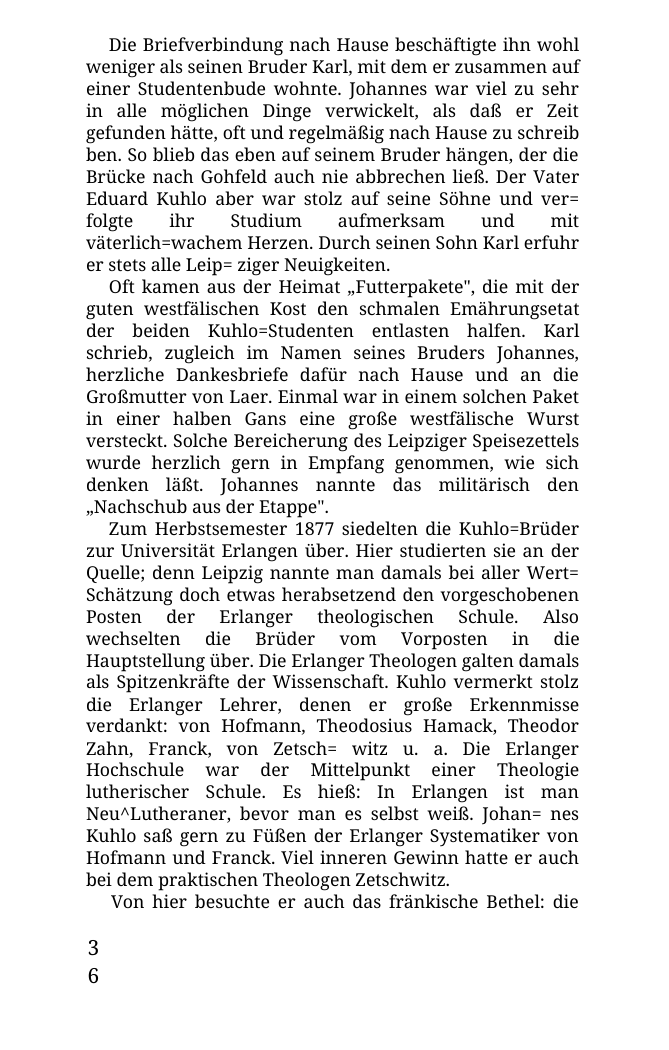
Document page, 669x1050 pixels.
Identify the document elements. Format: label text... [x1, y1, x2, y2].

text Zum Herbstsemester 1877 siedelten die Kuhlo=Brüder zur Universität Erlangen über. Hier studierten sie an der Quelle; denn Leipzig nannte man damals bei aller Wert= Schätzung doch etwas herabsetzend den vorgeschobenen Posten der Erlanger theologischen Schule. Also wechselten die Brüder vom Vorposten in die Hauptstellung über. Die Erlanger Theologen galten damals als Spitzenkräfte der Wissenschaft. Kuhlo vermerkt stolz die Erlanger Lehrer, denen er große Erkennmisse verdankt: von Hofmann, Theodosius Hamack, Theodor Zahn, Franck, von Zetsch= witz u. a. Die Erlanger Hochschule war der Mittelpunkt einer Theologie lutherischer Schule. Es hieß: In Erlangen ist man Neu^Lutheraner, bevor man es selbst weiß. Johan= nes Kuhlo saß gern zu Füßen der Erlanger Systematiker von Hofmann und Franck. Viel inneren Gewinn hatte er auch bei dem praktischen Theologen Zetschwitz. [86, 518, 580, 891]
text Oft kamen aus der Heimat „Futterpakete", die mit der guten westfälischen Kost den schmalen Emährungsetat der beiden Kuhlo=Studenten entlasten halfen. Karl schrieb, zugleich im Namen seines Bruders Johannes, herzliche Dankesbriefe dafür nach Hause und an die Großmutter von Laer. Einmal war in einem solchen Paket in einer halben Gans eine große westfälische Wurst versteckt. Solche Bereicherung des Leipziger Speisezettels wurde herzlich gern in Empfang genommen, wie sich denken läßt. Johannes nannte das militärisch den „Nachschub aus der Etappe". [86, 276, 580, 518]
text Die Briefverbindung nach Hause beschäftigte ihn wohl weniger als seinen Bruder Karl, mit dem er zusammen auf einer Studentenbude wohnte. Johannes war viel zu sehr in alle möglichen Dinge verwickelt, als daß er Zeit gefunden hätte, oft und regelmäßig nach Hause zu schreib ben. So blieb das eben auf seinem Bruder hängen, der die Brücke nach Gohfeld auch nie abbrechen ließ. Der Vater Eduard Kuhlo aber war stolz auf seine Söhne und ver= folgte ihr Studium aufmerksam und mit väterlich=wachem Herzen. Durch seinen Sohn Karl erfuhr er stets alle Leip= ziger Neuigkeiten. [86, 34, 580, 276]
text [86, 891, 580, 913]
